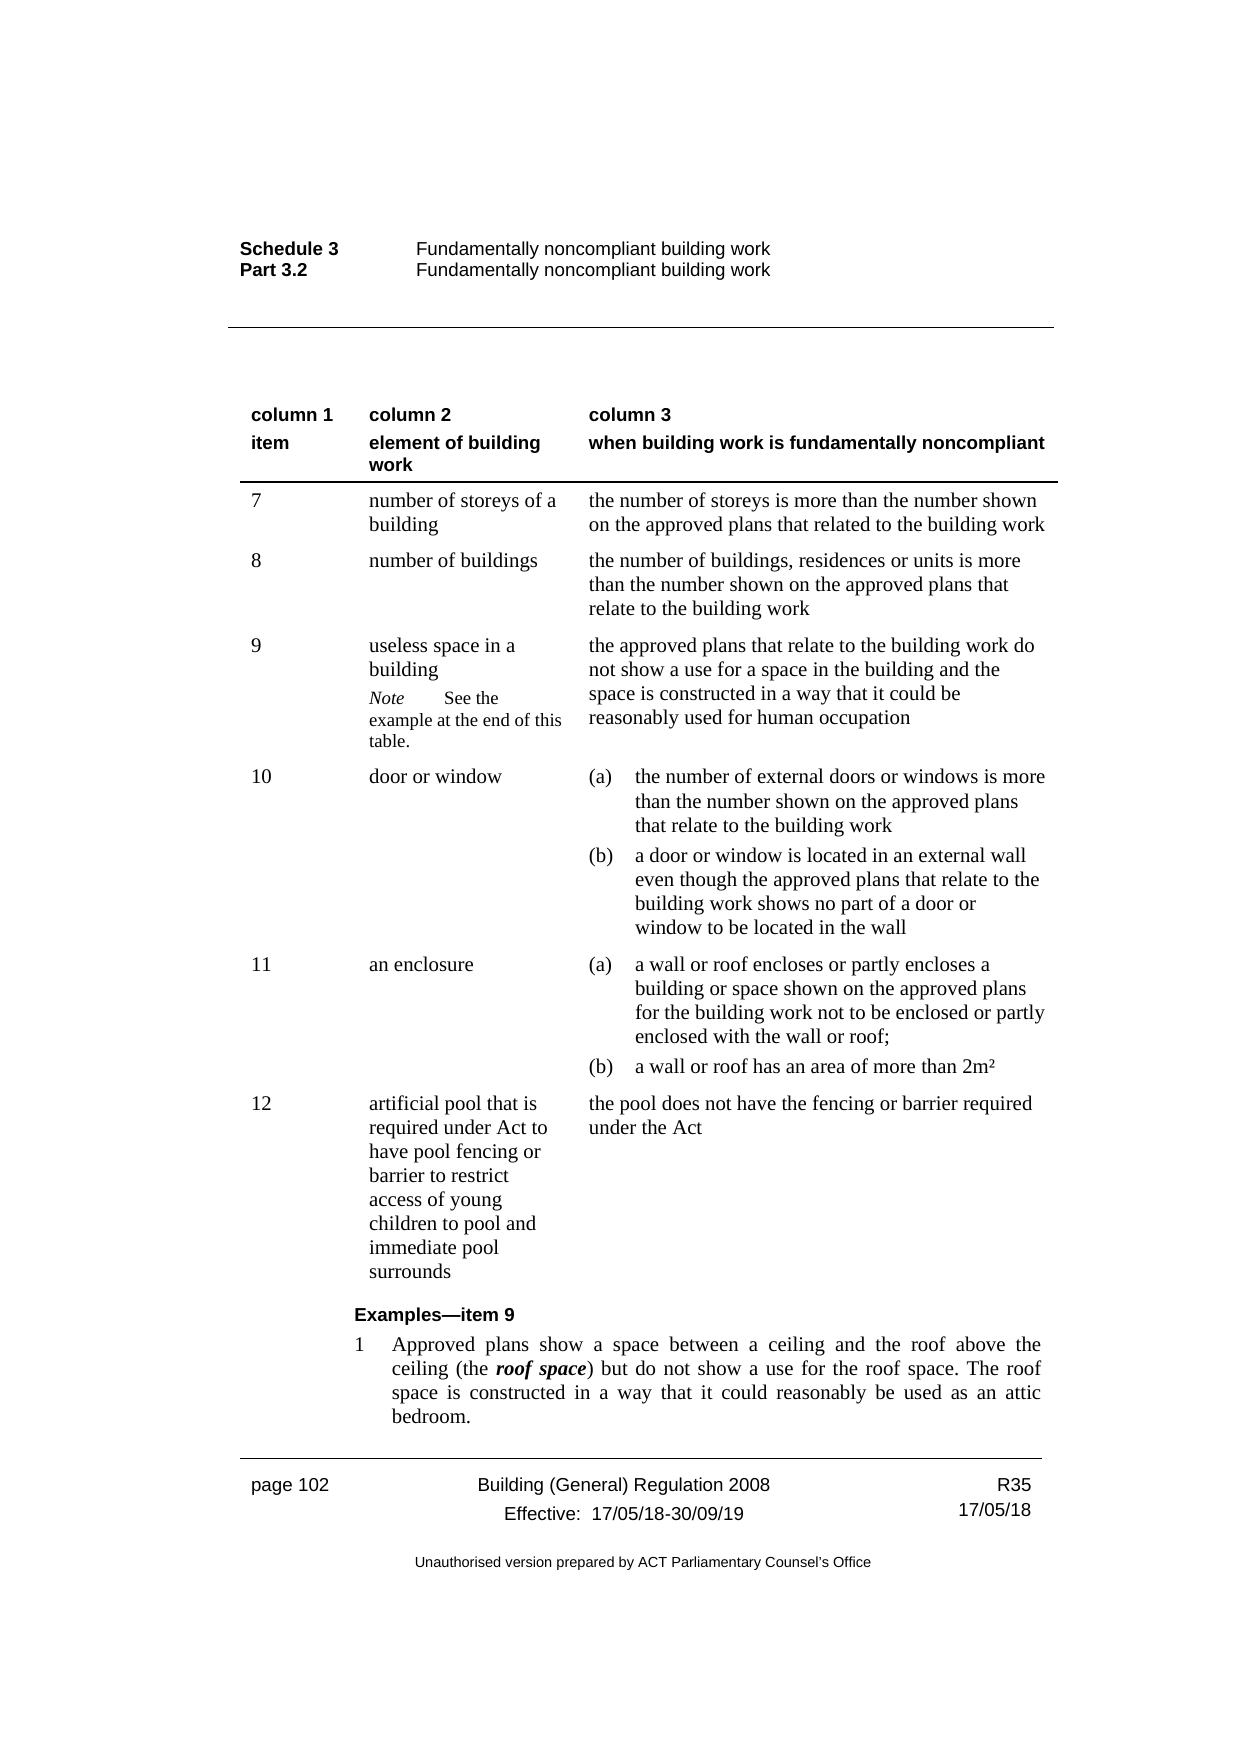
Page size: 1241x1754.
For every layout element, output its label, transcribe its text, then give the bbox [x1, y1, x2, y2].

table_header column 3 when building work is fundamentally noncompliant [578, 404, 1058, 481]
text 1 Approved plans show a space between a ceiling and the roof above the ceiling (the roof space) but do not show a use for the roof space. The roof space is constructed in a way that it could reasonably be used as an attic bedroom. [354, 1332, 1042, 1428]
table_cell an enclosure [358, 945, 577, 1084]
table_cell artificial pool that is required under Act to have pool fencing or barrier to restrict access of young children to pool and immediate pool surrounds [358, 1085, 577, 1289]
table_cell the approved plans that relate to the building work do not show a use for a space in the building and the space is constructed in a way that it could be reasonably used for human occupation [578, 627, 1058, 758]
table_cell the number of buildings, residences or units is more than the number shown on the approved plans that relate to the building work [578, 542, 1058, 627]
table_header column 1 item [240, 404, 358, 481]
table_cell the number of storeys is more than the number shown on the approved plans that related to the building work [578, 483, 1058, 542]
text Examples—item 9 [354, 1304, 1042, 1326]
table_cell 7 [240, 483, 358, 542]
table_cell (a) the number of external doors or windows is more than the number shown on the approved plans that relate to the building work (b) a door or window is located in an external wall even though the approved plans that relate to the building work shows no part of a door or window to be located in the wall [578, 758, 1058, 945]
table_cell door or window [358, 758, 577, 945]
table_cell (a) a wall or roof encloses or partly encloses a building or space shown on the approved plans for the building work not to be enclosed or partly enclosed with the wall or roof; (b) a wall or roof has an area of more than 2m² [578, 945, 1058, 1084]
table_cell 11 [240, 945, 358, 1084]
table_cell 12 [240, 1085, 358, 1289]
table_cell the pool does not have the fencing or barrier required under the Act [578, 1085, 1058, 1289]
table_header column 2 element of building work [358, 404, 577, 481]
table_cell number of storeys of a building [358, 483, 577, 542]
table_cell 8 [240, 542, 358, 627]
table_cell useless space in a building Note See the example at the end of this table. [358, 627, 577, 758]
table_cell 10 [240, 758, 358, 945]
table_cell number of buildings [358, 542, 577, 627]
table_cell 9 [240, 627, 358, 758]
